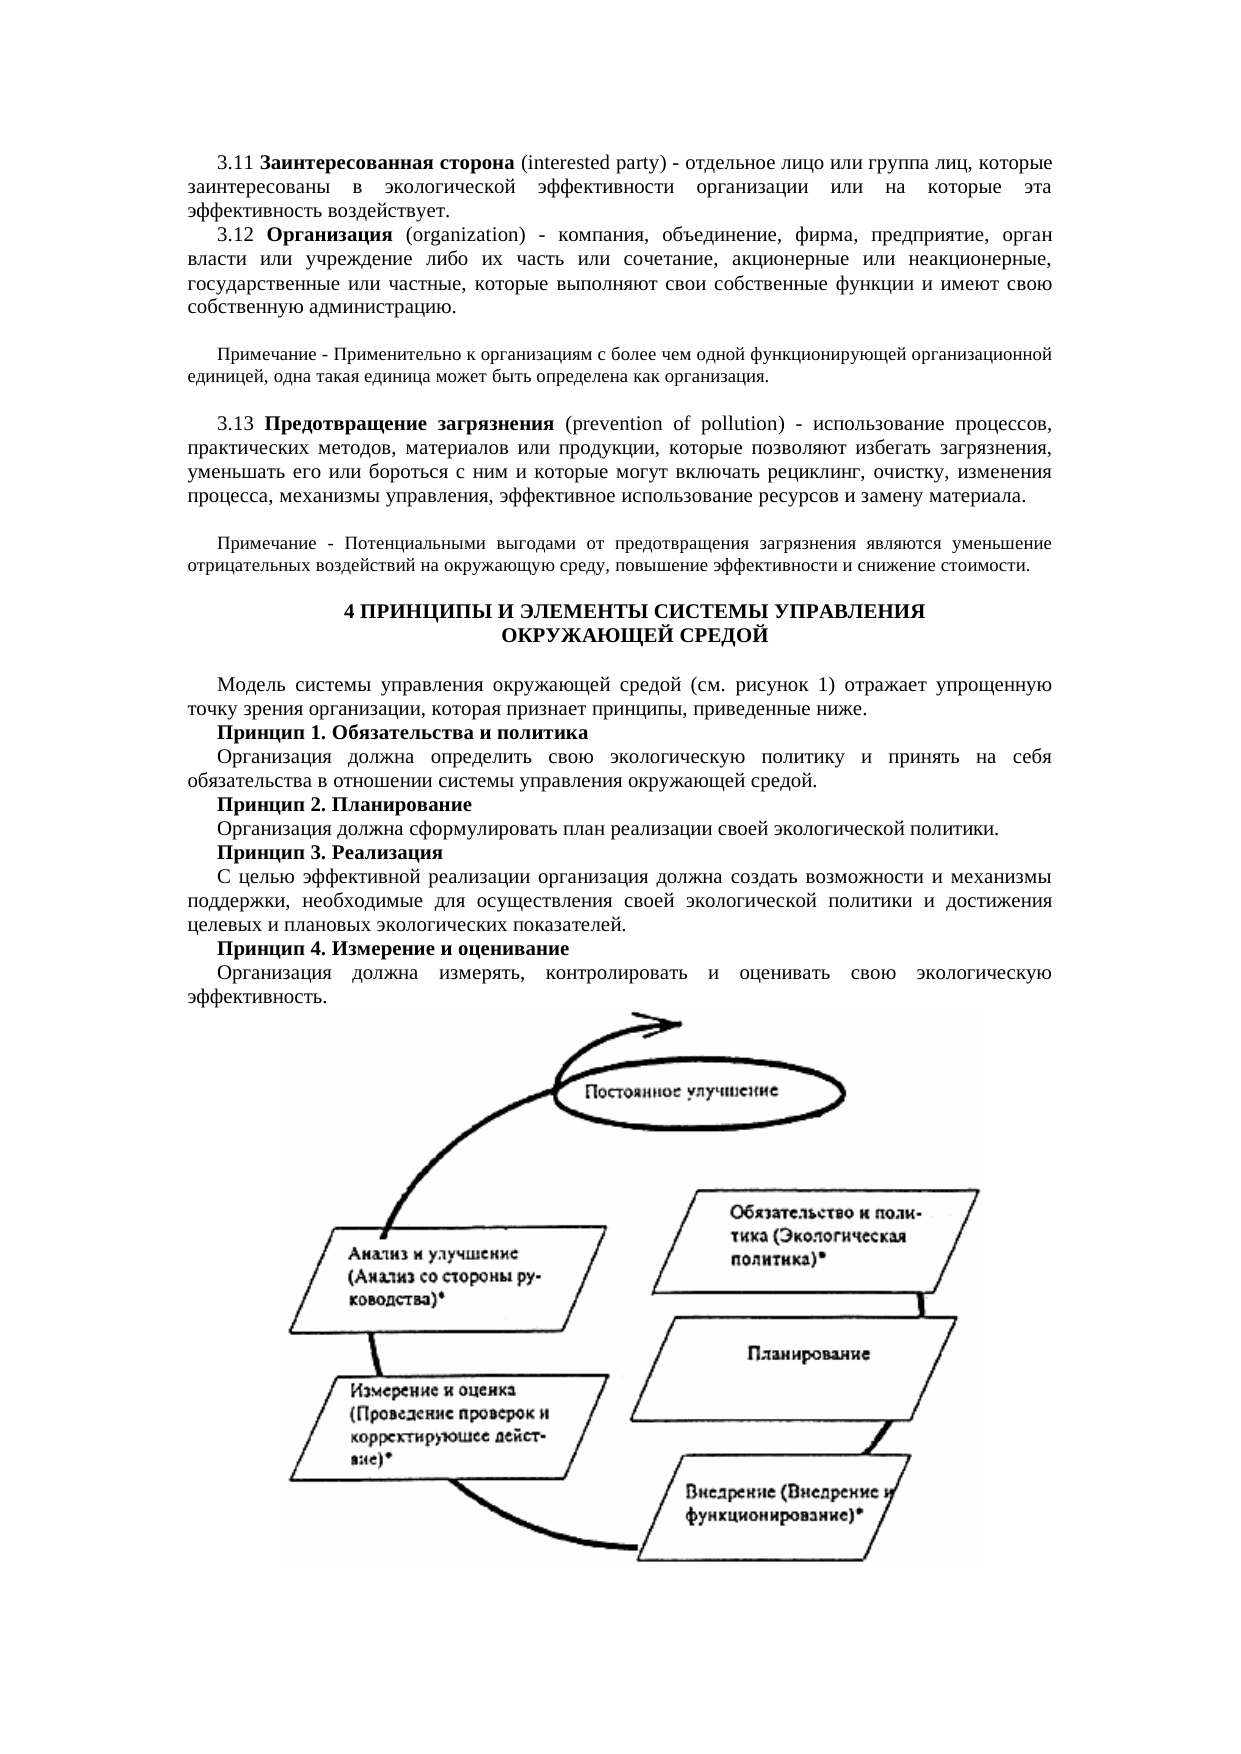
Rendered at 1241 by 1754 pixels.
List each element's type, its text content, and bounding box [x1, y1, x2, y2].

text 3.12 Организация (organization) - компания, объединение, фирма, предприятие, орган власти или учреждение либо их часть или сочетание, акционерные или неакционерные, государственные или частные, которые выполняют свои собственные функции и имеют свою собственную администрацию. [187, 222, 1053, 318]
text 3.11 Заинтересованная сторона (interested party) - отдельное лицо или группа лиц, которые заинтересованы в экологической эффективности организации или на которые эта эффективность воздействует. [187, 150, 1053, 222]
text Принцип 3. Реализация [187, 840, 1053, 864]
subtitle 4 ПРИНЦИПЫ И ЭЛЕМЕНТЫ СИСТЕМЫ УПРАВЛЕНИЯ [187, 599, 1053, 623]
text Организация должна сформулировать план реализации своей экологической политики. [187, 816, 1053, 840]
text Модель системы управления окружающей средой (см. рисунок 1) отражает упрощенную точку зрения организации, которая признает принципы, приведенные ниже. [187, 671, 1053, 719]
text 3.13 Предотвращение загрязнения (prevention of pollution) - использование процессов, практических методов, материалов или продукции, которые позволяют избегать загрязнения, уменьшать его или бороться с ним и которые могут включать рециклинг, очистку, изменения процесса, механизмы управления, эффективное использование ресурсов и замену материала. [187, 411, 1053, 507]
text Примечание - Потенциальными выгодами от предотвращения загрязнения являются уменьшение отрицательных воздействий на окружающую среду, повышение эффективности и снижение стоимости. [187, 531, 1053, 575]
subtitle ОКРУЖАЮЩЕЙ СРЕДОЙ [187, 623, 1053, 647]
text Организация должна измерять, контролировать и оценивать свою экологическую эффективность. [187, 960, 1053, 1008]
text Принцип 1. Обязательства и политика [187, 719, 1053, 744]
text С целью эффективной реализации организация должна создать возможности и механизмы поддержки, необходимые для осуществления своей экологической политики и достижения целевых и плановых экологических показателей. [187, 864, 1053, 936]
text Принцип 2. Планирование [187, 792, 1053, 816]
text Организация должна определить свою экологическую политику и принять на себя обязательства в отношении системы управления окружающей средой. [187, 744, 1053, 792]
picture [286, 1008, 984, 1565]
text Примечание - Применительно к организациям с более чем одной функционирующей организационной единицей, одна такая единица может быть определена как организация. [187, 342, 1053, 387]
text Принцип 4. Измерение и оценивание [187, 936, 1053, 960]
